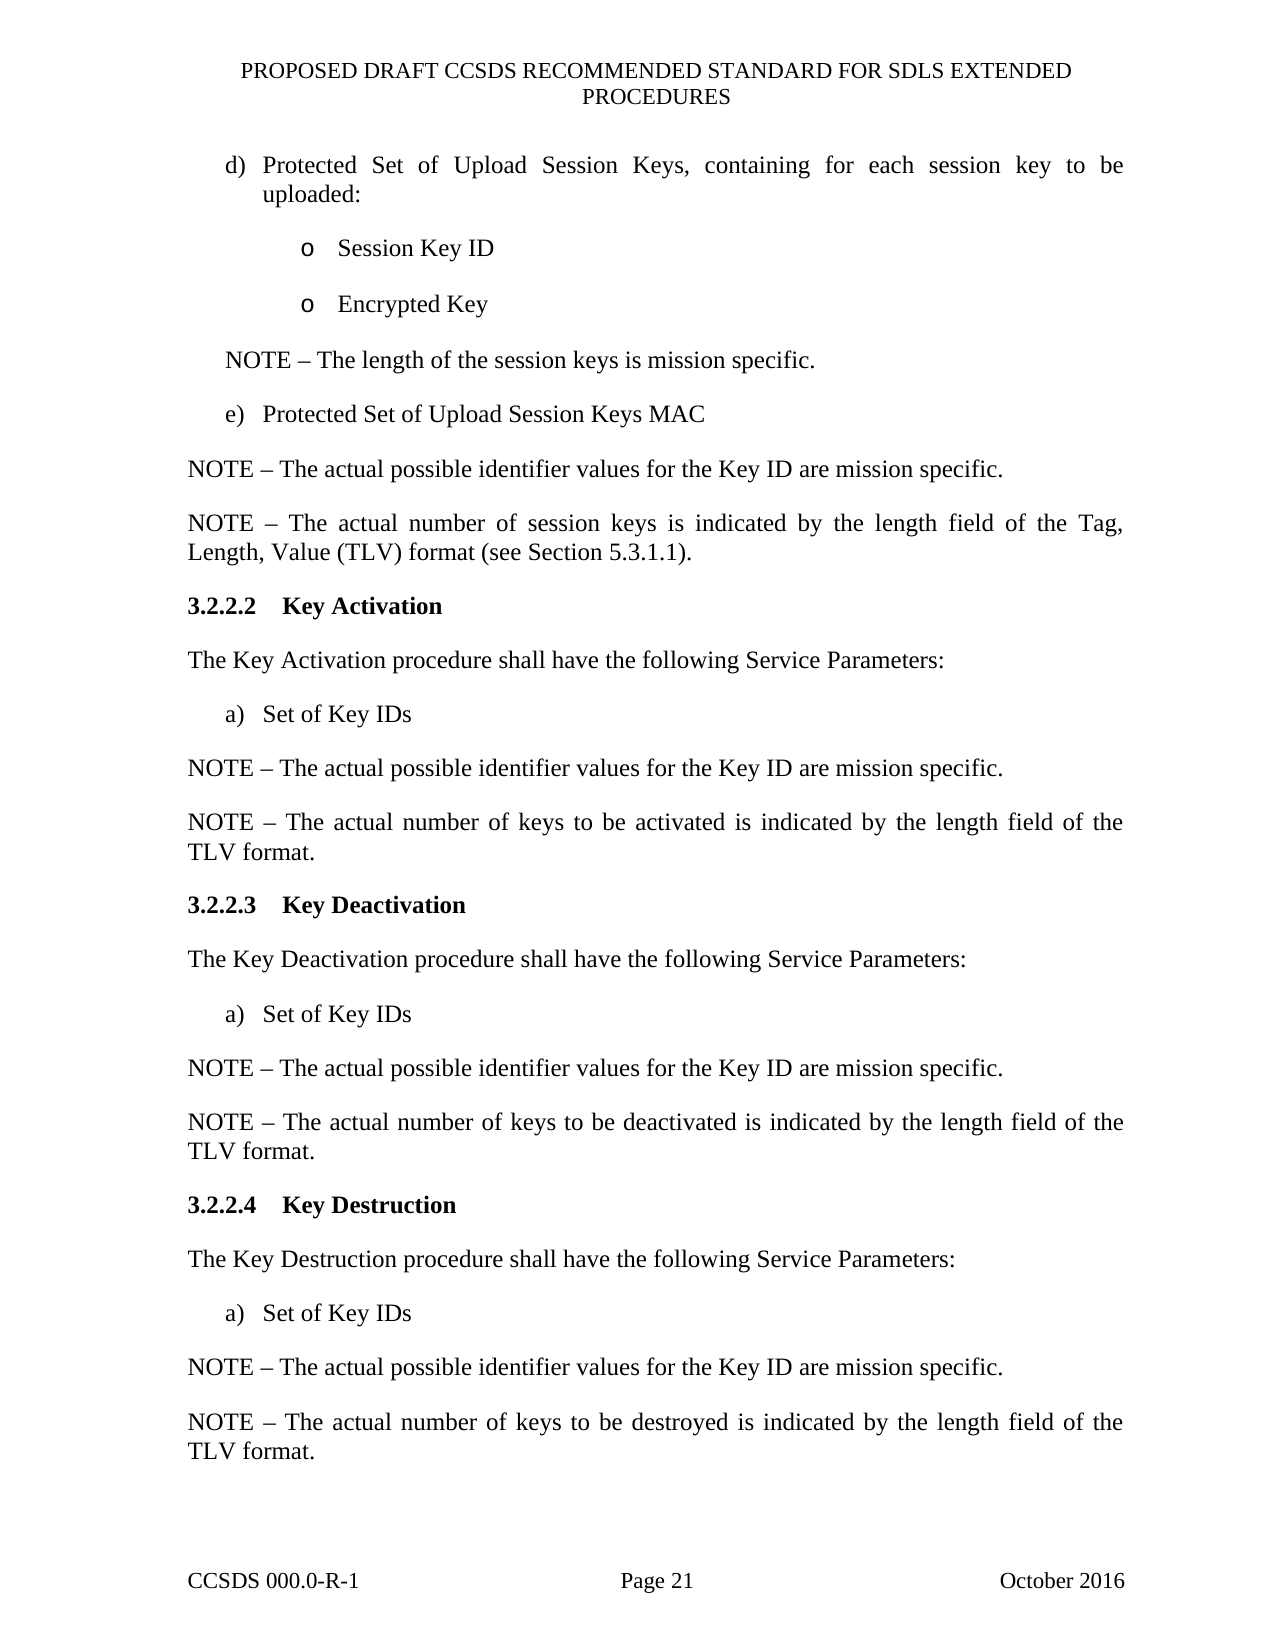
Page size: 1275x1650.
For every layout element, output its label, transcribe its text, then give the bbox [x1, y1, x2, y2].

text NOTE – The actual number of keys to be deactivated is indicated by the length field of the TLV format. [187, 1107, 1125, 1165]
text NOTE – The length of the session keys is mission specific. [225, 345, 1125, 374]
text The Key Destruction procedure shall have the following Service Parameters: [187, 1244, 1125, 1273]
list Session Key ID [300, 233, 1125, 264]
text The Key Activation procedure shall have the following Service Parameters: [187, 644, 1125, 674]
text NOTE – The actual possible identifier values for the Key ID are mission specific. [187, 1352, 1125, 1381]
text NOTE – The actual number of keys to be destroyed is indicated by the length field of the TLV format. [187, 1406, 1125, 1464]
text The Key Deactivation procedure shall have the following Service Parameters: [187, 944, 1125, 973]
list Set of Key IDs [225, 998, 1125, 1027]
list Set of Key IDs [225, 1298, 1125, 1327]
subtitle Key Deactivation [187, 890, 1125, 919]
list Protected Set of Upload Session Keys, containing for each session key to be uploaded: [225, 150, 1125, 208]
subtitle Key Activation [187, 591, 1125, 619]
subtitle Key Destruction [187, 1190, 1125, 1219]
text NOTE – The actual possible identifier values for the Key ID are mission specific. [187, 1052, 1125, 1082]
list Encrypted Key [300, 289, 1125, 320]
list Protected Set of Upload Session Keys MAC [225, 399, 1125, 428]
text NOTE – The actual number of keys to be activated is indicated by the length field of the TLV format. [187, 807, 1125, 865]
list Set of Key IDs [225, 699, 1125, 728]
text NOTE – The actual possible identifier values for the Key ID are mission specific. [187, 453, 1125, 482]
text NOTE – The actual possible identifier values for the Key ID are mission specific. [187, 753, 1125, 782]
text NOTE – The actual number of session keys is indicated by the length field of the Tag, Length, Value (TLV) format (see Section 5.3.1.1). [187, 507, 1125, 566]
